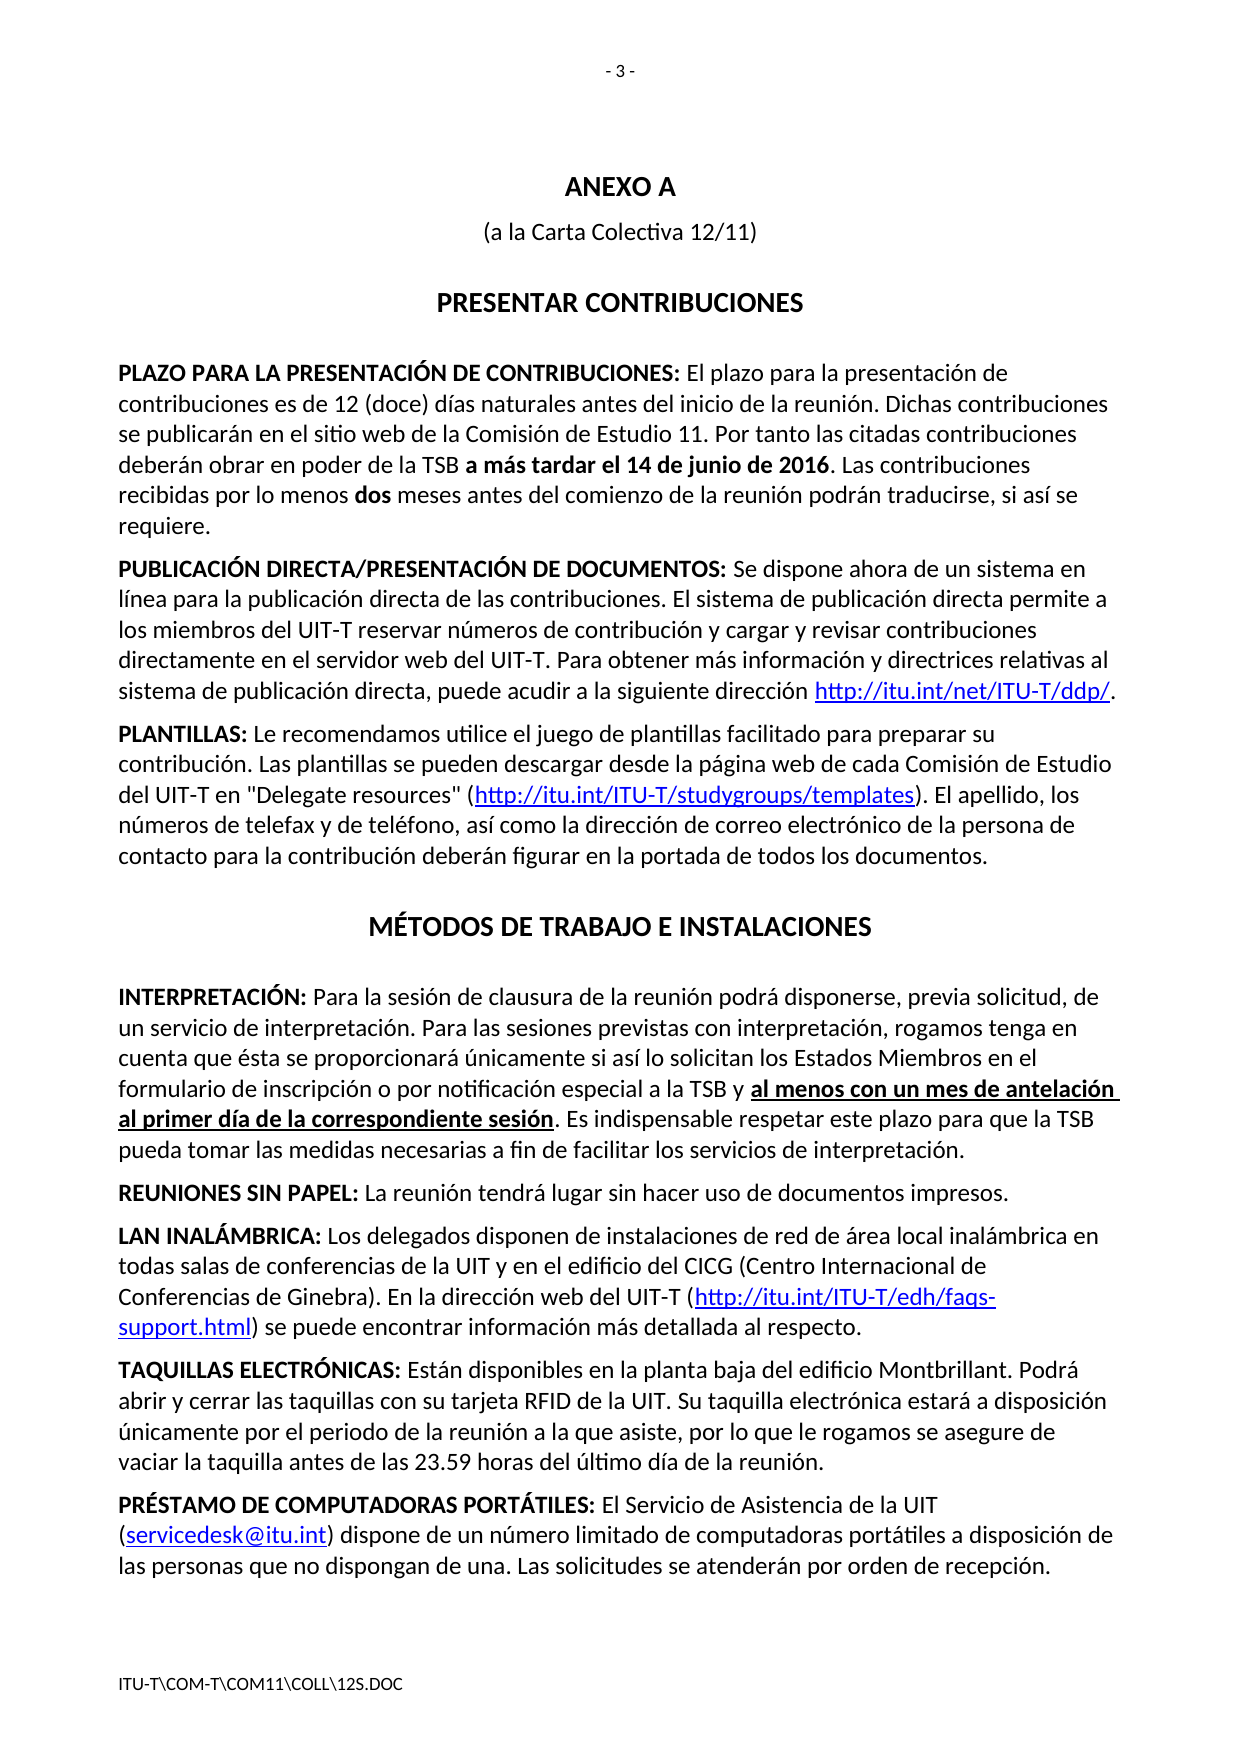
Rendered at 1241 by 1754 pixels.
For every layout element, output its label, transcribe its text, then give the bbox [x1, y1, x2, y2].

text TAQUILLAS ELECTRÓNICAS: Están disponibles en la planta baja del edificio Montbrillant. Podrá abrir y cerrar las taquillas con su tarjeta RFID de la UIT. Su taquilla electrónica estará a disposición únicamente por el periodo de la reunión a la que asiste, por lo que le rogamos se asegure de vaciar la taquilla antes de las 23.59 horas del último día de la reunión. [118, 1354, 1122, 1477]
text PRESENTAR CONTRIBUCIONES [118, 284, 1122, 320]
text REUNIONES SIN PAPEL: La reunión tendrá lugar sin hacer uso de documentos impresos. [118, 1177, 1122, 1207]
text LAN INALÁMBRICA: Los delegados disponen de instalaciones de red de área local inalámbrica en todas salas de conferencias de la UIT y en el edificio del CICG (Centro Internacional de Conferencias de Ginebra). En la dirección web del UIT-T (http://itu.int/ITU-T/edh/faqs-support.html) se puede encontrar información más detallada al respecto. [118, 1220, 1122, 1342]
text PLANTILLAS: Le recomendamos utilice el juego de plantillas facilitado para preparar su contribución. Las plantillas se pueden descargar desde la página web de cada Comisión de Estudio del UIT-T en "Delegate resources" (http://itu.int/ITU-T/studygroups/templates). El apellido, los números de telefax y de teléfono, así como la dirección de correo electrónico de la persona de contacto para la contribución deberán figurar en la portada de todos los documentos. [118, 718, 1122, 871]
text PRÉSTAMO DE COMPUTADORAS PORTÁTILES: El Servicio de Asistencia de la UIT (servicedesk@itu.int) dispone de un número limitado de computadoras portátiles a disposición de las personas que no dispongan de una. Las solicitudes se atenderán por orden de recepción. [118, 1489, 1122, 1581]
text PUBLICACIÓN DIRECTA/PRESENTACIÓN DE DOCUMENTOS: Se dispone ahora de un sistema en línea para la publicación directa de las contribuciones. El sistema de publicación directa permite a los miembros del UIT-T reservar números de contribución y cargar y revisar contribuciones directamente en el servidor web del UIT-T. Para obtener más información y directrices relativas al sistema de publicación directa, puede acudir a la siguiente dirección http://itu.int/net/ITU-T/ddp/. [118, 553, 1122, 706]
text MÉTODOS DE TRABAJO E INSTALACIONES [118, 908, 1122, 944]
title ANEXO A [118, 168, 1122, 204]
title PLAZO PARA LA PRESENTACIÓN DE CONTRIBUCIONES: El plazo para la presentación de contribuciones es de 12 (doce) días naturales antes del inicio de la reunión. Dichas contribuciones se publicarán en el sitio web de la Comisión de Estudio 11. Por tanto las citadas contribuciones deberán obrar en poder de la TSB a más tardar el 14 de junio de 2016. Las contribuciones recibidas por lo menos dos meses antes del comienzo de la reunión podrán traducirse, si así se requiere. [118, 357, 1122, 541]
title INTERPRETACIÓN: Para la sesión de clausura de la reunión podrá disponerse, previa solicitud, de un servicio de interpretación. Para las sesiones previstas con interpretación, rogamos tenga en cuenta que ésta se proporcionará únicamente si así lo solicitan los Estados Miembros en el formulario de inscripción o por notificación especial a la TSB y al menos con un mes de antelación al primer día de la correspondiente sesión. Es indispensable respetar este plazo para que la TSB pueda tomar las medidas necesarias a fin de facilitar los servicios de interpretación. [118, 981, 1122, 1164]
text (a la Carta Colectiva 12/11) [118, 216, 1122, 247]
